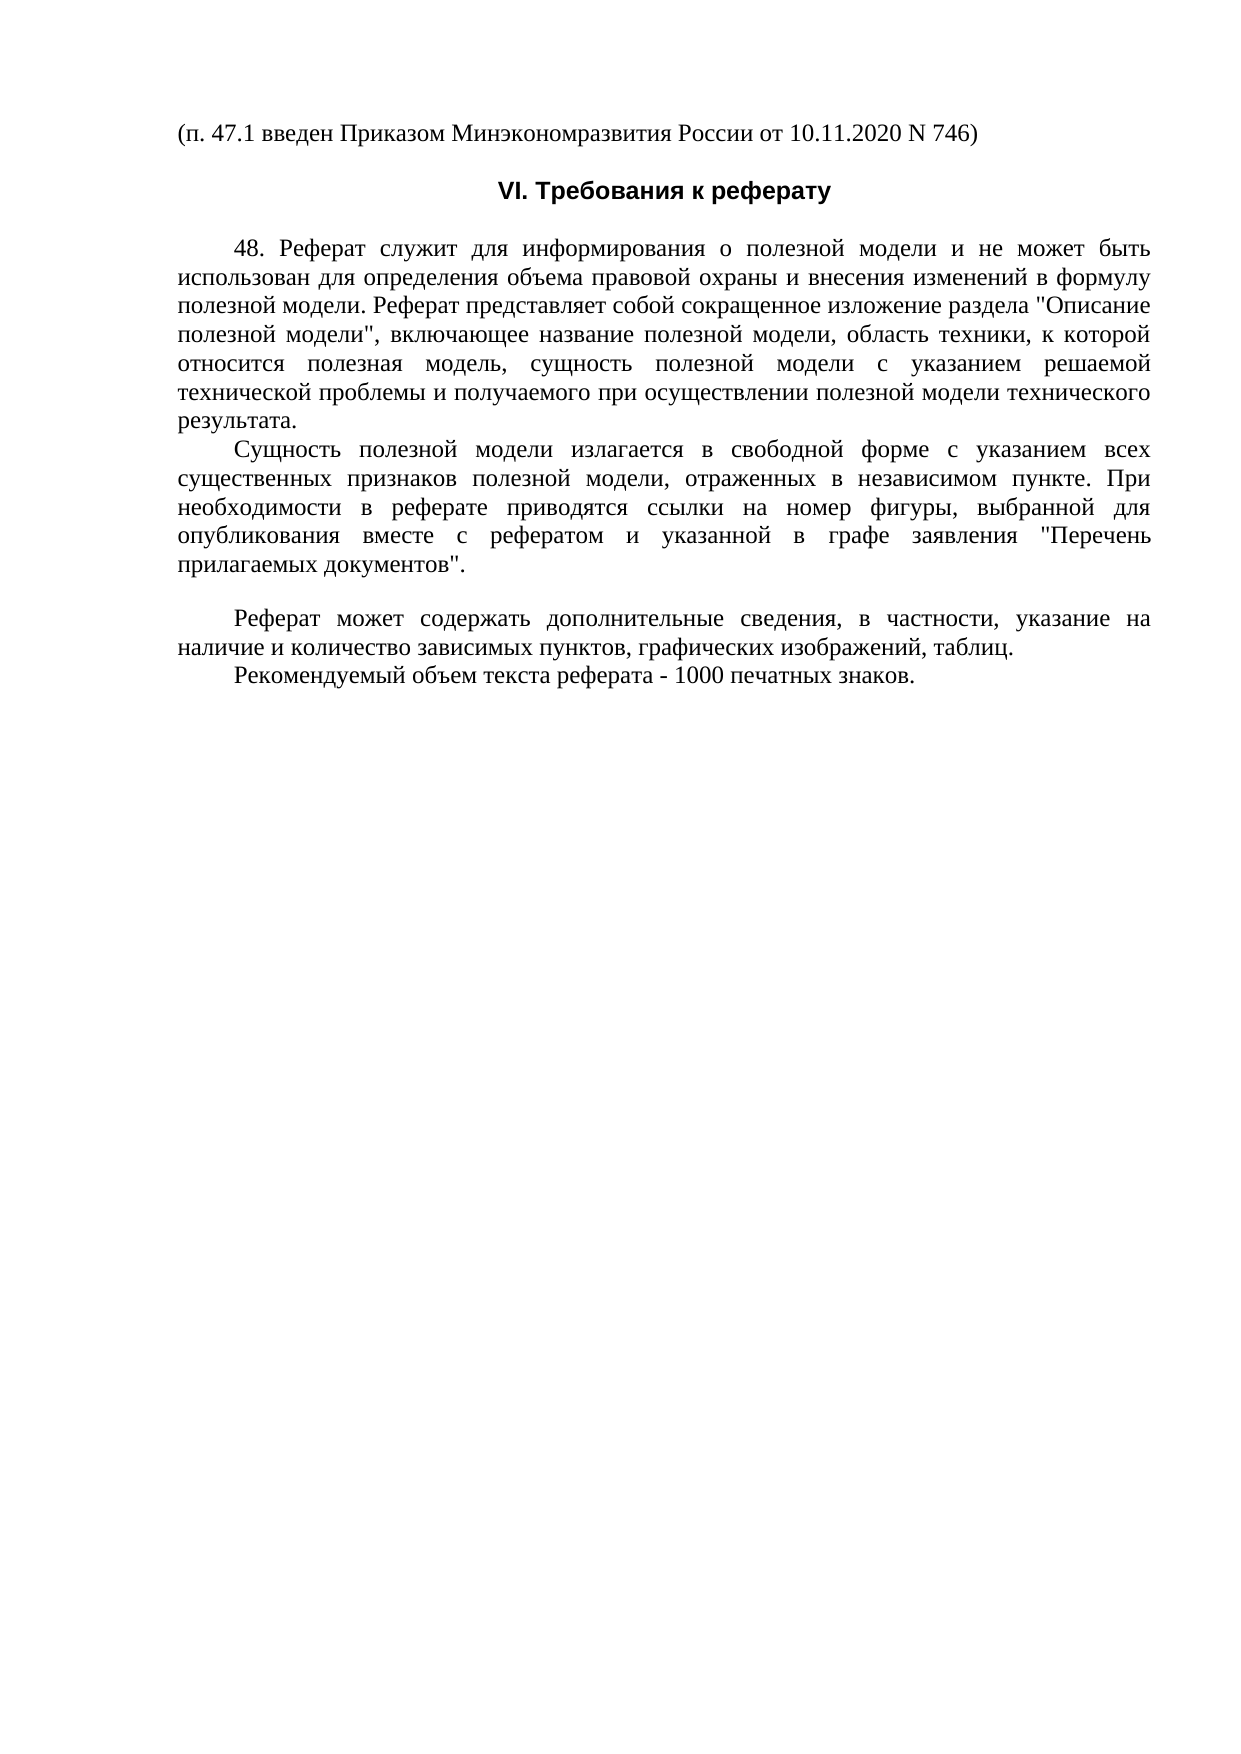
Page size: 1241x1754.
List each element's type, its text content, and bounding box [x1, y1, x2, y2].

text (п. 47.1 введен Приказом Минэкономразвития России от 10.11.2020 N 746) [177, 118, 1152, 147]
text Реферат может содержать дополнительные сведения, в частности, указание на наличие и количество зависимых пунктов, графических изображений, таблиц. [177, 603, 1152, 661]
title VI. Требования к реферату [177, 176, 1152, 204]
text 48. Реферат служит для информирования о полезной модели и не может быть использован для определения объема правовой охраны и внесения изменений в формулу полезной модели. Реферат представляет собой сокращенное изложение раздела "Описание полезной модели", включающее название полезной модели, область техники, к которой относится полезная модель, сущность полезной модели с указанием решаемой технической проблемы и получаемого при осуществлении полезной модели технического результата. [177, 233, 1152, 434]
text Сущность полезной модели излагается в свободной форме с указанием всех существенных признаков полезной модели, отраженных в независимом пункте. При необходимости в реферате приводятся ссылки на номер фигуры, выбранной для опубликования вместе с рефератом и указанной в графе заявления "Перечень прилагаемых документов". [177, 434, 1152, 578]
text Рекомендуемый объем текста реферата - 1000 печатных знаков. [177, 661, 1152, 689]
